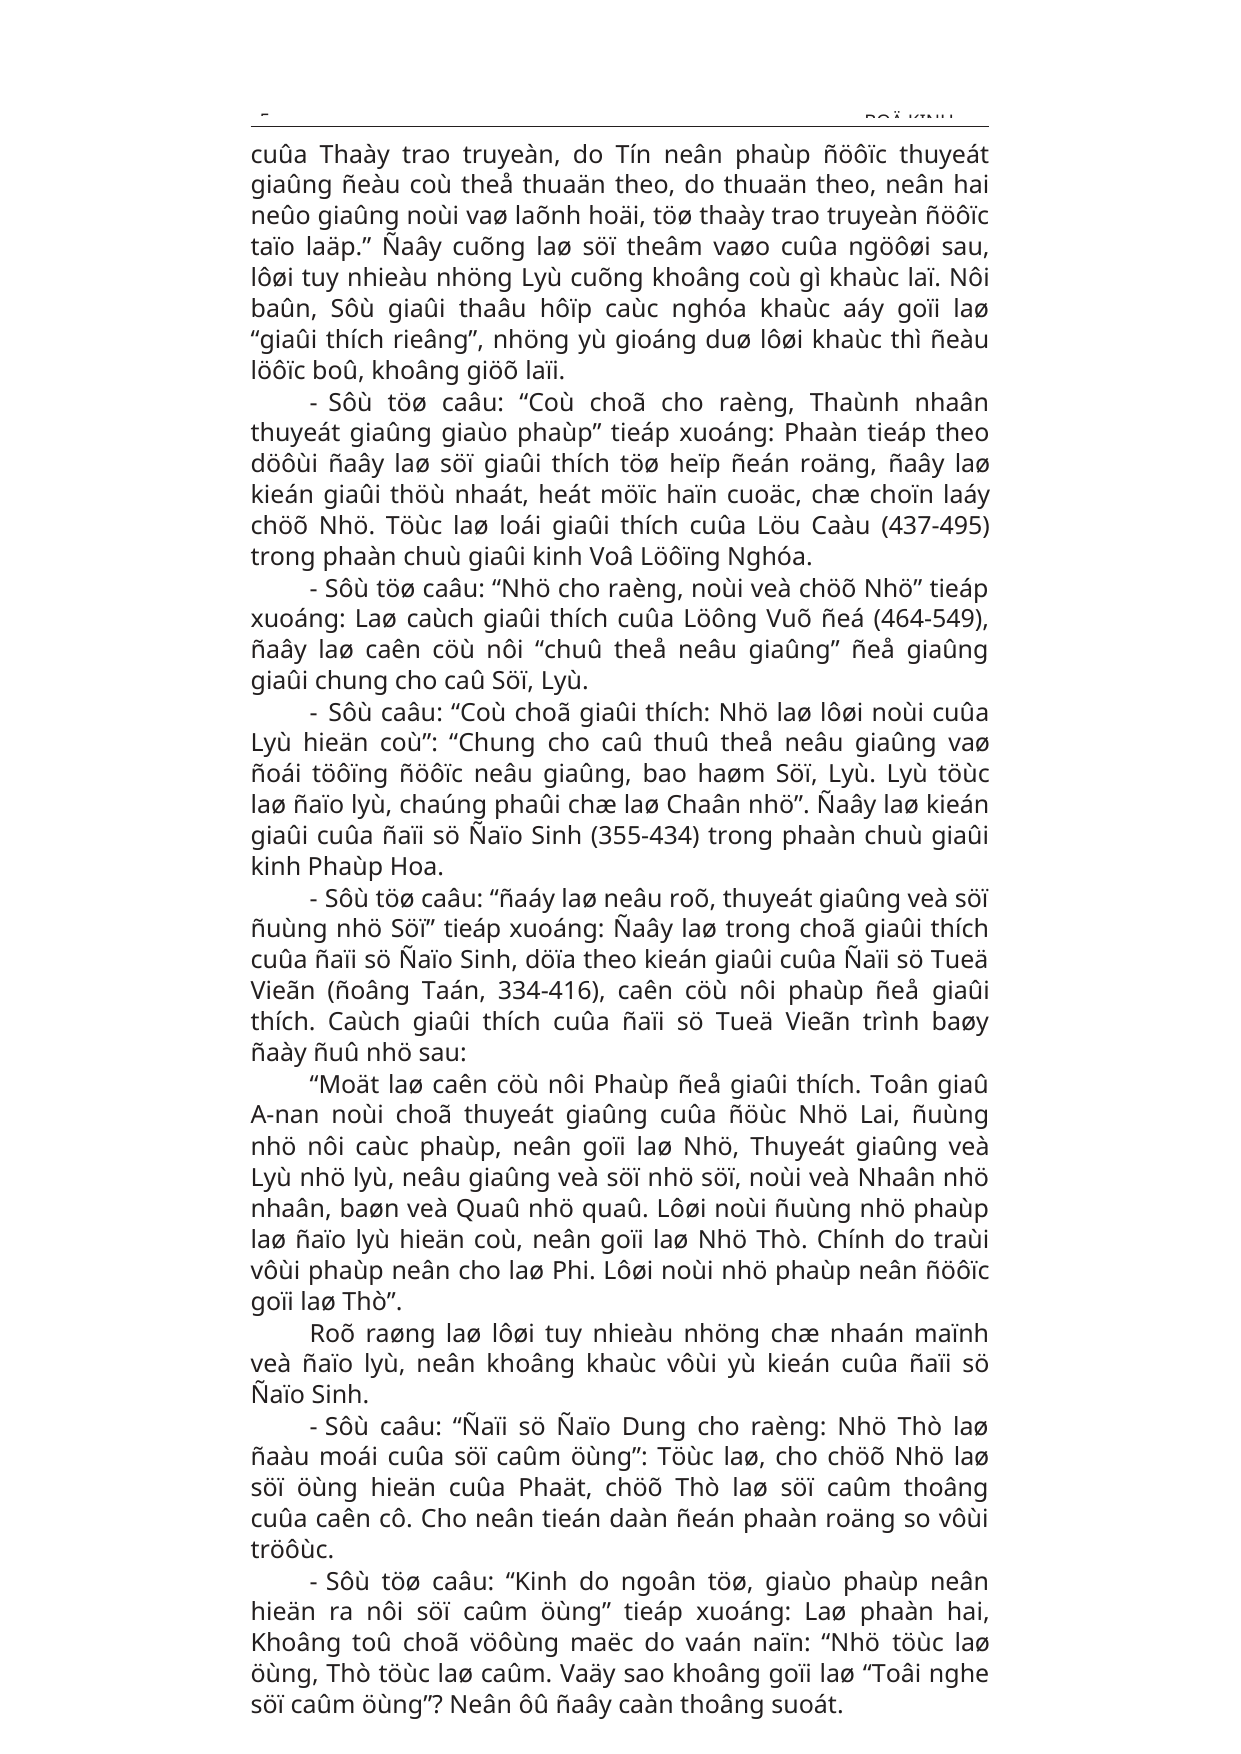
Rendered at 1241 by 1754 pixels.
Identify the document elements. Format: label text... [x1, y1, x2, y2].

list Sôù töø caâu: “Coù choã cho raèng, Thaùnh nhaân thuyeát giaûng giaùo phaùp” tieáp xuoáng: Phaàn tieáp theo döôùi ñaây laø söï giaûi thích töø heïp ñeán roäng, ñaây laø kieán giaûi thöù nhaát, heát möïc haïn cuoäc, chæ choïn laáy chöõ Nhö. Töùc laø loái giaûi thích cuûa Löu Caàu (437-495) trong phaàn chuù giaûi kinh Voâ Löôïng Nghóa. [250, 387, 990, 573]
text “Moät laø caên cöù nôi Phaùp ñeå giaûi thích. Toân giaû A-nan noùi choã thuyeát giaûng cuûa ñöùc Nhö Lai, ñuùng nhö nôi caùc phaùp, neân goïi laø Nhö, Thuyeát giaûng veà Lyù nhö lyù, neâu giaûng veà söï nhö söï, noùi veà Nhaân nhö nhaân, baøn veà Quaû nhö quaû. Lôøi noùi ñuùng nhö phaùp laø ñaïo lyù hieän coù, neân goïi laø Nhö Thò. Chính do traùi vôùi phaùp neân cho laø Phi. Lôøi noùi nhö phaùp neân ñöôïc goïi laø Thò”. [250, 1069, 990, 1317]
text cuûa Thaày trao truyeàn, do Tín neân phaùp ñöôïc thuyeát giaûng ñeàu coù theå thuaän theo, do thuaän theo, neân hai neûo giaûng noùi vaø laõnh hoäi, töø thaày trao truyeàn ñöôïc taïo laäp.” Ñaây cuõng laø söï theâm vaøo cuûa ngöôøi sau, lôøi tuy nhieàu nhöng Lyù cuõng khoâng coù gì khaùc laï. Nôi baûn, Sôù giaûi thaâu hôïp caùc nghóa khaùc aáy goïi laø “giaûi thích rieâng”, nhöng yù gioáng duø lôøi khaùc thì ñeàu löôïc boû, khoâng giöõ laïi. [250, 138, 990, 387]
list Sôù caâu: “Coù choã giaûi thích: Nhö laø lôøi noùi cuûa Lyù hieän coù”: “Chung cho caû thuû theå neâu giaûng vaø ñoái töôïng ñöôïc neâu giaûng, bao haøm Söï, Lyù. Lyù töùc laø ñaïo lyù, chaúng phaûi chæ laø Chaân nhö”. Ñaây laø kieán giaûi cuûa ñaïi sö Ñaïo Sinh (355-434) trong phaàn chuù giaûi kinh Phaùp Hoa. [250, 697, 990, 883]
text Roõ raøng laø lôøi tuy nhieàu nhöng chæ nhaán maïnh veà ñaïo lyù, neân khoâng khaùc vôùi yù kieán cuûa ñaïi sö Ñaïo Sinh. [250, 1317, 990, 1410]
list Sôù töø caâu: “Nhö cho raèng, noùi veà chöõ Nhö” tieáp xuoáng: Laø caùch giaûi thích cuûa Löông Vuõ ñeá (464-549), ñaây laø caên cöù nôi “chuû theå neâu giaûng” ñeå giaûng giaûi chung cho caû Söï, Lyù. [250, 573, 990, 697]
list Sôù töø caâu: “ñaáy laø neâu roõ, thuyeát giaûng veà söï ñuùng nhö Söï” tieáp xuoáng: Ñaây laø trong choã giaûi thích cuûa ñaïi sö Ñaïo Sinh, döïa theo kieán giaûi cuûa Ñaïi sö Tueä Vieãn (ñoâng Taán, 334-416), caên cöù nôi phaùp ñeå giaûi thích. Caùch giaûi thích cuûa ñaïi sö Tueä Vieãn trình baøy ñaày ñuû nhö sau: [250, 883, 990, 1069]
list Sôù töø caâu: “Kinh do ngoân töø, giaùo phaùp neân hieän ra nôi söï caûm öùng” tieáp xuoáng: Laø phaàn hai, Khoâng toû choã vöôùng maëc do vaán naïn: “Nhö töùc laø öùng, Thò töùc laø caûm. Vaäy sao khoâng goïi laø “Toâi nghe söï caûm öùng”? Neân ôû ñaây caàn thoâng suoát. [250, 1566, 990, 1721]
list Sôù caâu: “Ñaïi sö Ñaïo Dung cho raèng: Nhö Thò laø ñaàu moái cuûa söï caûm öùng”: Töùc laø, cho chöõ Nhö laø söï öùng hieän cuûa Phaät, chöõ Thò laø söï caûm thoâng cuûa caên cô. Cho neân tieán daàn ñeán phaàn roäng so vôùi tröôùc. [250, 1410, 990, 1566]
